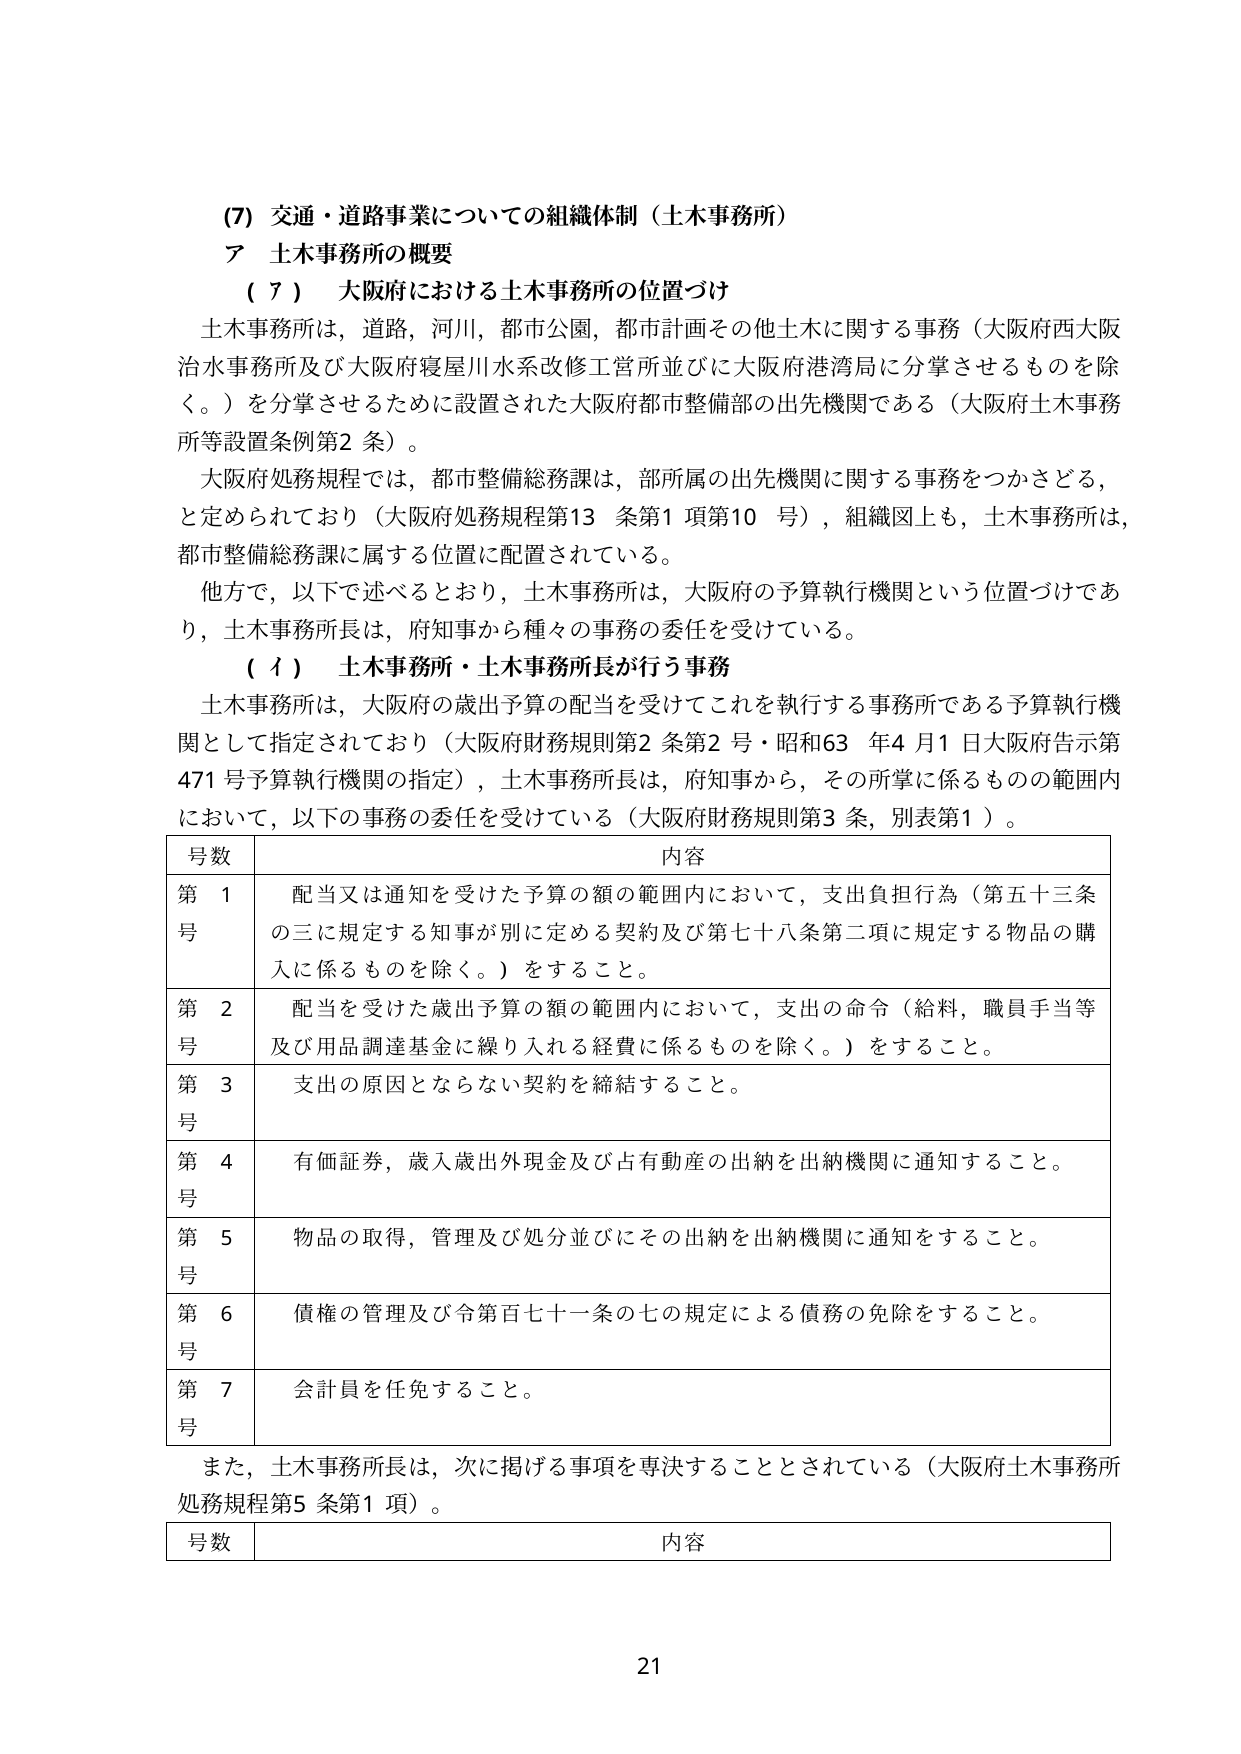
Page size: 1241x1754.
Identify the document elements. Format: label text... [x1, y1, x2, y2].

table_cell 配当を受けた歳出予算の額の範囲内において，支出の命令（給料，職員手当等及び用品調達基金に繰り入れる経費に係るものを除く。)をすること。 [255, 989, 1110, 1064]
subtitle 交通・道路事業についての組織体制（土木事務所） [201, 196, 1122, 234]
table_header 内容 [255, 1523, 1110, 1560]
table_header 号数 [167, 836, 254, 874]
table_cell 債権の管理及び令第百七十一条の七の規定による債務の免除をすること。 [255, 1294, 1110, 1369]
table_cell 第4号 [167, 1141, 254, 1217]
text 土木事務所は，道路，河川，都市公園，都市計画その他土木に関する事務（大阪府西大阪治水事務所及び大阪府寝屋川水系改修工営所並びに大阪府港湾局に分掌させるものを除く。）を分掌させるために設置された大阪府都市整備部の出先機関である（大阪府土木事務所等設置条例第2条）。 [178, 309, 1122, 459]
table_header 号数 [167, 1523, 254, 1560]
table_cell 有価証券，歳入歳出外現金及び占有動産の出納を出納機関に通知すること。 [255, 1141, 1110, 1217]
table_cell 会計員を任免すること。 [255, 1370, 1110, 1445]
table_cell 第5号 [167, 1218, 254, 1293]
table_cell 配当又は通知を受けた予算の額の範囲内において，支出負担行為（第五十三条の三に規定する知事が別に定める契約及び第七十八条第二項に規定する物品の購入に係るものを除く。)をすること。 [255, 875, 1110, 988]
table_cell 第3号 [167, 1065, 254, 1140]
table_cell 物品の取得，管理及び処分並びにその出納を出納機関に通知をすること。 [255, 1218, 1110, 1293]
subtitle (ｲ) 土木事務所・土木事務所長が行う事務 [178, 647, 1122, 685]
text 他方で，以下で述べるとおり，土木事務所は，大阪府の予算執行機関という位置づけであり，土木事務所長は，府知事から種々の事務の委任を受けている。 [178, 572, 1122, 647]
text 土木事務所は，大阪府の歳出予算の配当を受けてこれを執行する事務所である予算執行機関として指定されており（大阪府財務規則第2条第2号・昭和63年4月1日大阪府告示第471号予算執行機関の指定），土木事務所長は，府知事から，その所掌に係るものの範囲内において，以下の事務の委任を受けている（大阪府財務規則第3条，別表第1）。 [178, 685, 1122, 835]
table_cell 第1号 [167, 875, 254, 988]
subtitle (ｱ) 大阪府における土木事務所の位置づけ [178, 271, 1122, 309]
table_cell 支出の原因とならない契約を締結すること。 [255, 1065, 1110, 1140]
table_cell 第6号 [167, 1294, 254, 1369]
text また，土木事務所長は，次に掲げる事項を専決することとされている（大阪府土木事務所処務規程第5条第1項）。 [178, 1446, 1122, 1522]
text 大阪府処務規程では，都市整備総務課は，部所属の出先機関に関する事務をつかさどる，と定められており（大阪府処務規程第13条第1項第10号），組織図上も，土木事務所は，都市整備総務課に属する位置に配置されている。 [178, 459, 1122, 572]
subtitle ア 土木事務所の概要 [178, 234, 1122, 271]
table_header 内容 [255, 836, 1110, 874]
table_cell 第7号 [167, 1370, 254, 1445]
table_cell 第2号 [167, 989, 254, 1064]
